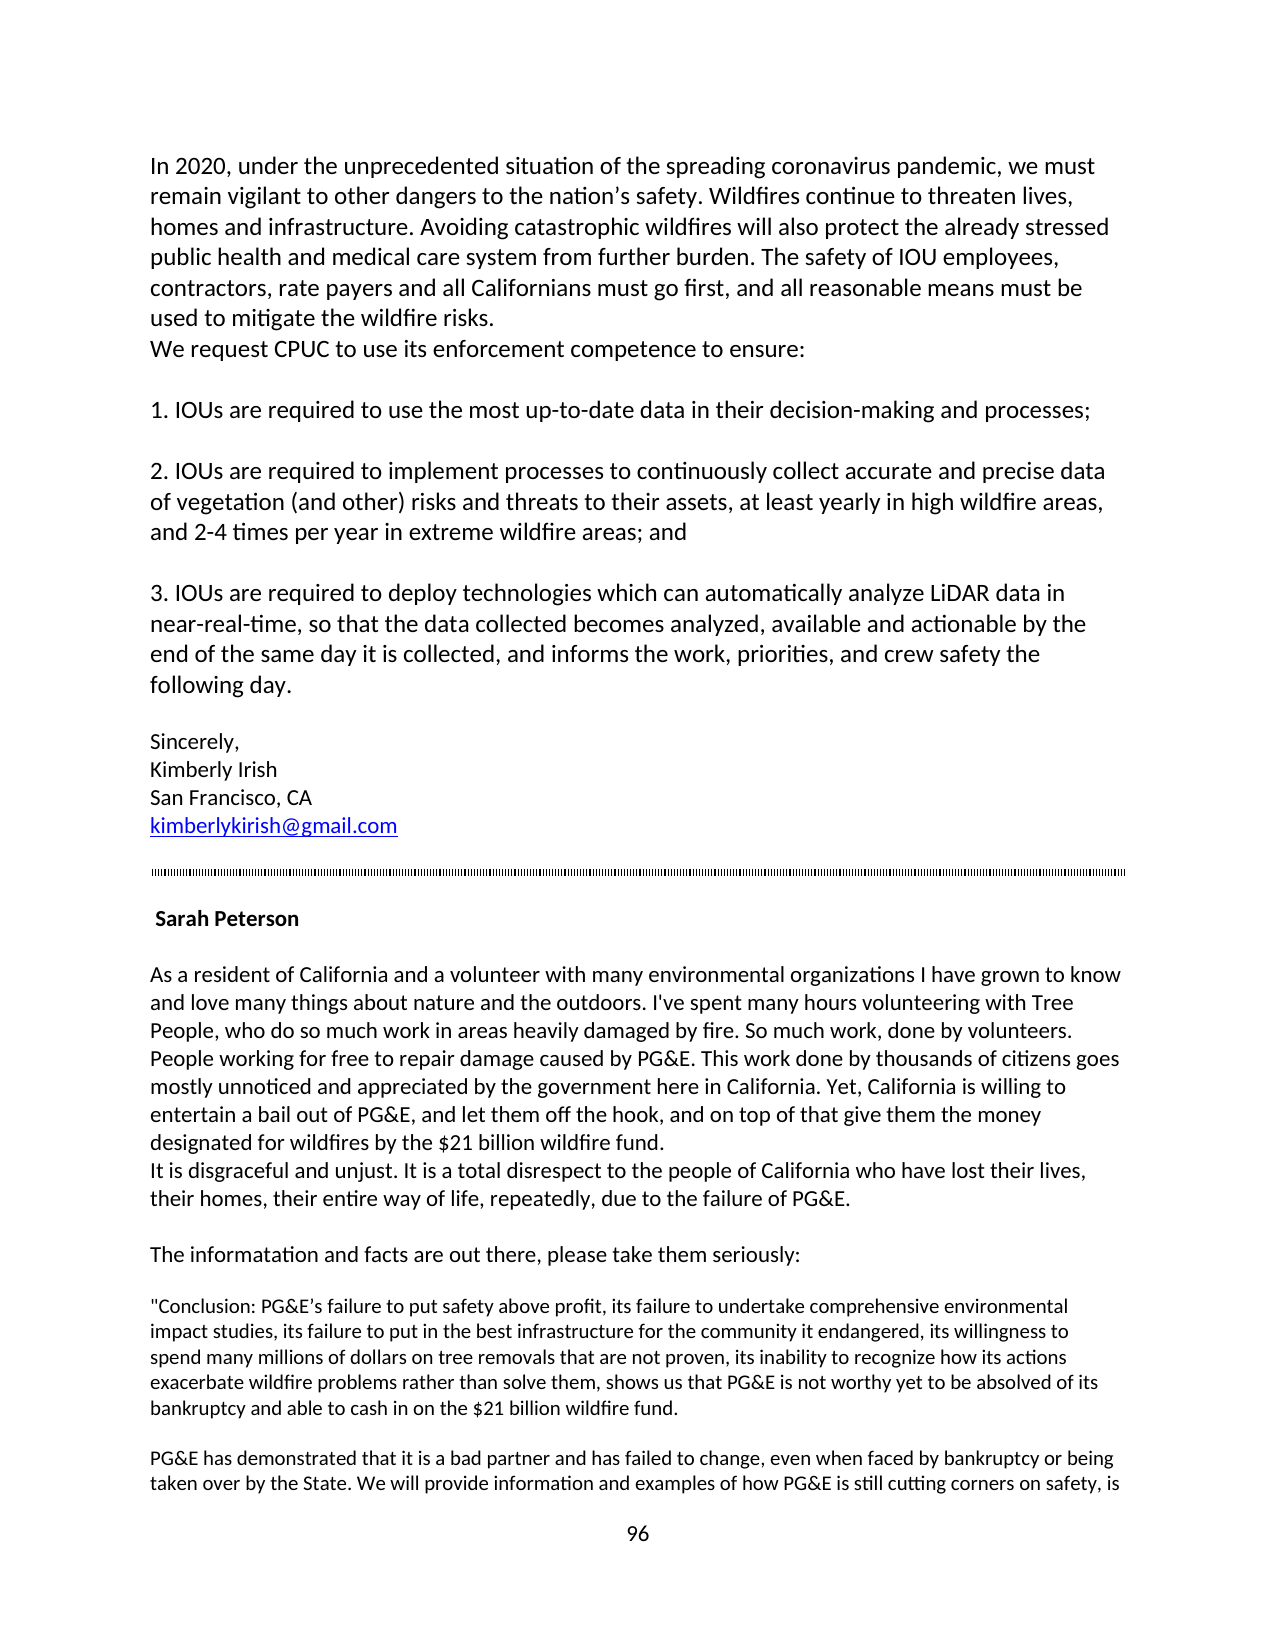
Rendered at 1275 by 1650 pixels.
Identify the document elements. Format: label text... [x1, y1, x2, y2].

text 3. IOUs are required to deploy technologies which can automatically analyze LiDAR data in near-real-time, so that the data collected becomes analyzed, available and actionable by the end of the same day it is collected, and informs the work, priorities, and crew safety the following day. [150, 577, 1125, 699]
text Kimberly Irish [150, 755, 1125, 783]
text 2. IOUs are required to implement processes to continuously collect accurate and precise data of vegetation (and other) risks and threats to their assets, at least yearly in high wildfire areas, and 2-4 times per year in extreme wildfire areas; and [150, 455, 1125, 547]
text As a resident of California and a volunteer with many environmental organizations I have grown to know and love many things about nature and the outdoors. I've spent many hours volunteering with Tree People, who do so much work in areas heavily damaged by fire. So much work, done by volunteers. People working for free to repair damage caused by PG&E. This work done by thousands of citizens goes mostly unnoticed and appreciated by the government here in California. Yet, California is willing to entertain a bail out of PG&E, and let them off the hook, and on top of that give them the money designated for wildfires by the $21 billion wildfire fund. [150, 960, 1125, 1156]
text It is disgraceful and unjust. It is a total disrespect to the people of California who have lost their lives, their homes, their entire way of life, repeatedly, due to the failure of PG&E. [150, 1156, 1125, 1212]
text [150, 1445, 1125, 1496]
text Sarah Peterson [150, 904, 1125, 932]
text San Francisco, CA [150, 783, 1125, 811]
text "Conclusion: PG&E’s failure to put safety above profit, its failure to undertake comprehensive environmental impact studies, its failure to put in the best infrastructure for the community it endangered, its willingness to spend many millions of dollars on tree removals that are not proven, its inability to recognize how its actions exacerbate wildfire problems rather than solve them, shows us that PG&E is not worthy yet to be absolved of its bankruptcy and able to cash in on the $21 billion wildfire fund. [150, 1293, 1125, 1420]
text In 2020, under the unprecedented situation of the spreading coronavirus pandemic, we must remain vigilant to other dangers to the nation’s safety. Wildfires continue to threaten lives, homes and infrastructure. Avoiding catastrophic wildfires will also protect the already stressed public health and medical care system from further burden. The safety of IOU employees, contractors, rate payers and all Californians must go first, and all reasonable means must be used to mitigate the wildfire risks. [150, 150, 1125, 333]
text We request CPUC to use its enforcement competence to ensure: [150, 333, 1125, 364]
text 1. IOUs are required to use the most up-to-date data in their decision-making and processes; [150, 394, 1125, 425]
text Sincerely, [150, 727, 1125, 755]
text kimberlykirish@gmail.com [150, 811, 1125, 839]
text The informatation and facts are out there, please take them seriously: [150, 1240, 1125, 1268]
